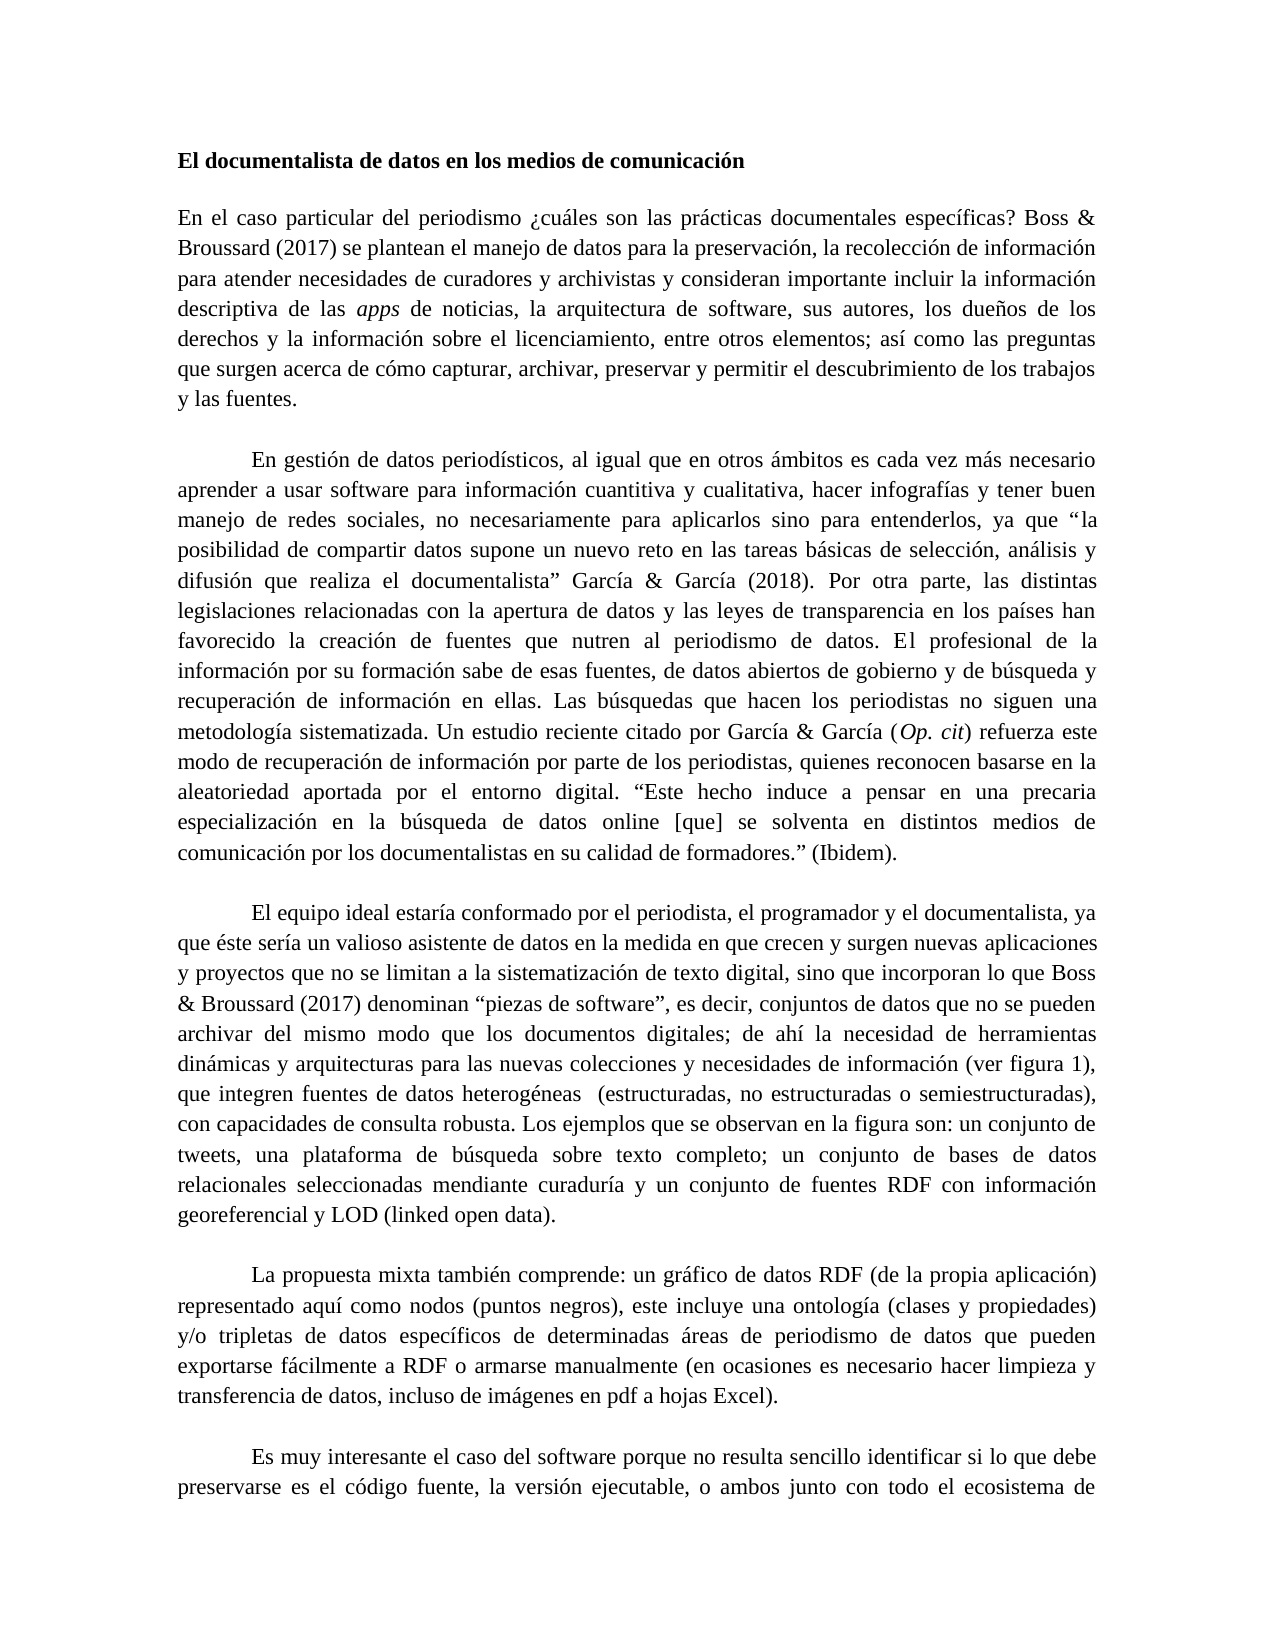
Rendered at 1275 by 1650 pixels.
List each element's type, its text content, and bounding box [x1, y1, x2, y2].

text El equipo ideal estaría conformado por el periodista, el programador y el documentalista, ya que éste sería un valioso asistente de datos en la medida en que crecen y surgen nuevas aplicaciones y proyectos que no se limitan a la sistematización de texto digital, sino que incorporan lo que Boss & Broussard (2017) denominan “piezas de software”, es decir, conjuntos de datos que no se pueden archivar del mismo modo que los documentos digitales; de ahí la necesidad de herramientas dinámicas y arquitecturas para las nuevas colecciones y necesidades de información (ver figura 1), que integren fuentes de datos heterogéneas (estructuradas, no estructuradas o semiestructuradas), con capacidades de consulta robusta. Los ejemplos que se observan en la figura son: un conjunto de tweets, una plataforma de búsqueda sobre texto completo; un conjunto de bases de datos relacionales seleccionadas mendiante curaduría y un conjunto de fuentes RDF con información georeferencial y LOD (linked open data). [177, 899, 1098, 1227]
text En el caso particular del periodismo ¿cuáles son las prácticas documentales específicas? Boss & Broussard (2017) se plantean el manejo de datos para la preservación, la recolección de información para atender necesidades de curadores y archivistas y consideran importante incluir la información descriptiva de las apps de noticias, la arquitectura de software, sus autores, los dueños de los derechos y la información sobre el licenciamiento, entre otros elementos; así como las preguntas que surgen acerca de cómo capturar, archivar, preservar y permitir el descubrimiento de los trabajos y las fuentes. [177, 204, 1098, 412]
text En gestión de datos periodísticos, al igual que en otros ámbitos es cada vez más necesario aprender a usar software para información cuantitiva y cualitativa, hacer infografías y tener buen manejo de redes sociales, no necesariamente para aplicarlos sino para entenderlos, ya que “la posibilidad de compartir datos supone un nuevo reto en las tareas básicas de selección, análisis y difusión que realiza el documentalista” García & García (2018). Por otra parte, las distintas legislaciones relacionadas con la apertura de datos y las leyes de transparencia en los países han favorecido la creación de fuentes que nutren al periodismo de datos. El profesional de la información por su formación sabe de esas fuentes, de datos abiertos de gobierno y de búsqueda y recuperación de información en ellas. Las búsquedas que hacen los periodistas no siguen una metodología sistematizada. Un estudio reciente citado por García & García (Op. cit) refuerza este modo de recuperación de información por parte de los periodistas, quienes reconocen basarse en la aleatoriedad aportada por el entorno digital. “Este hecho induce a pensar en una precaria especialización en la búsqueda de datos online [que] se solventa en distintos medios de comunicación por los documentalistas en su calidad de formadores.” (Ibidem). [177, 563, 1098, 748]
text En gestión de datos periodísticos, al igual que en otros ámbitos es cada vez más necesario aprender a usar software para información cuantitiva y cualitativa, hacer infografías y tener buen manejo de redes sociales, no necesariamente para aplicarlos sino para entenderlos, ya que “la posibilidad de compartir datos supone un nuevo reto en las tareas básicas de selección, análisis y difusión que realiza el documentalista” García & García (2018). Por otra parte, las distintas legislaciones relacionadas con la apertura de datos y las leyes de transparencia en los países han favorecido la creación de fuentes que nutren al periodismo de datos. El profesional de la información por su formación sabe de esas fuentes, de datos abiertos de gobierno y de búsqueda y recuperación de información en ellas. Las búsquedas que hacen los periodistas no siguen una metodología sistematizada. Un estudio reciente citado por García & García (Op. cit) refuerza este modo de recuperación de información por parte de los periodistas, quienes reconocen basarse en la aleatoriedad aportada por el entorno digital. “Este hecho induce a pensar en una precaria especialización en la búsqueda de datos online [que] se solventa en distintos medios de comunicación por los documentalistas en su calidad de formadores.” (Ibidem). [177, 446, 1098, 536]
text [177, 1443, 1098, 1499]
text El documentalista de datos en los medios de comunicación [177, 148, 1098, 174]
text La propuesta mixta también comprende: un gráfico de datos RDF (de la propia aplicación) representado aquí como nodos (puntos negros), este incluye una ontología (clases y propiedades) y/o tripletas de datos específicos de determinadas áreas de periodismo de datos que pueden exportarse fácilmente a RDF o armarse manualmente (en ocasiones es necesario hacer limpieza y transferencia de datos, incluso de imágenes en pdf a hojas Excel). [177, 1261, 1098, 1409]
